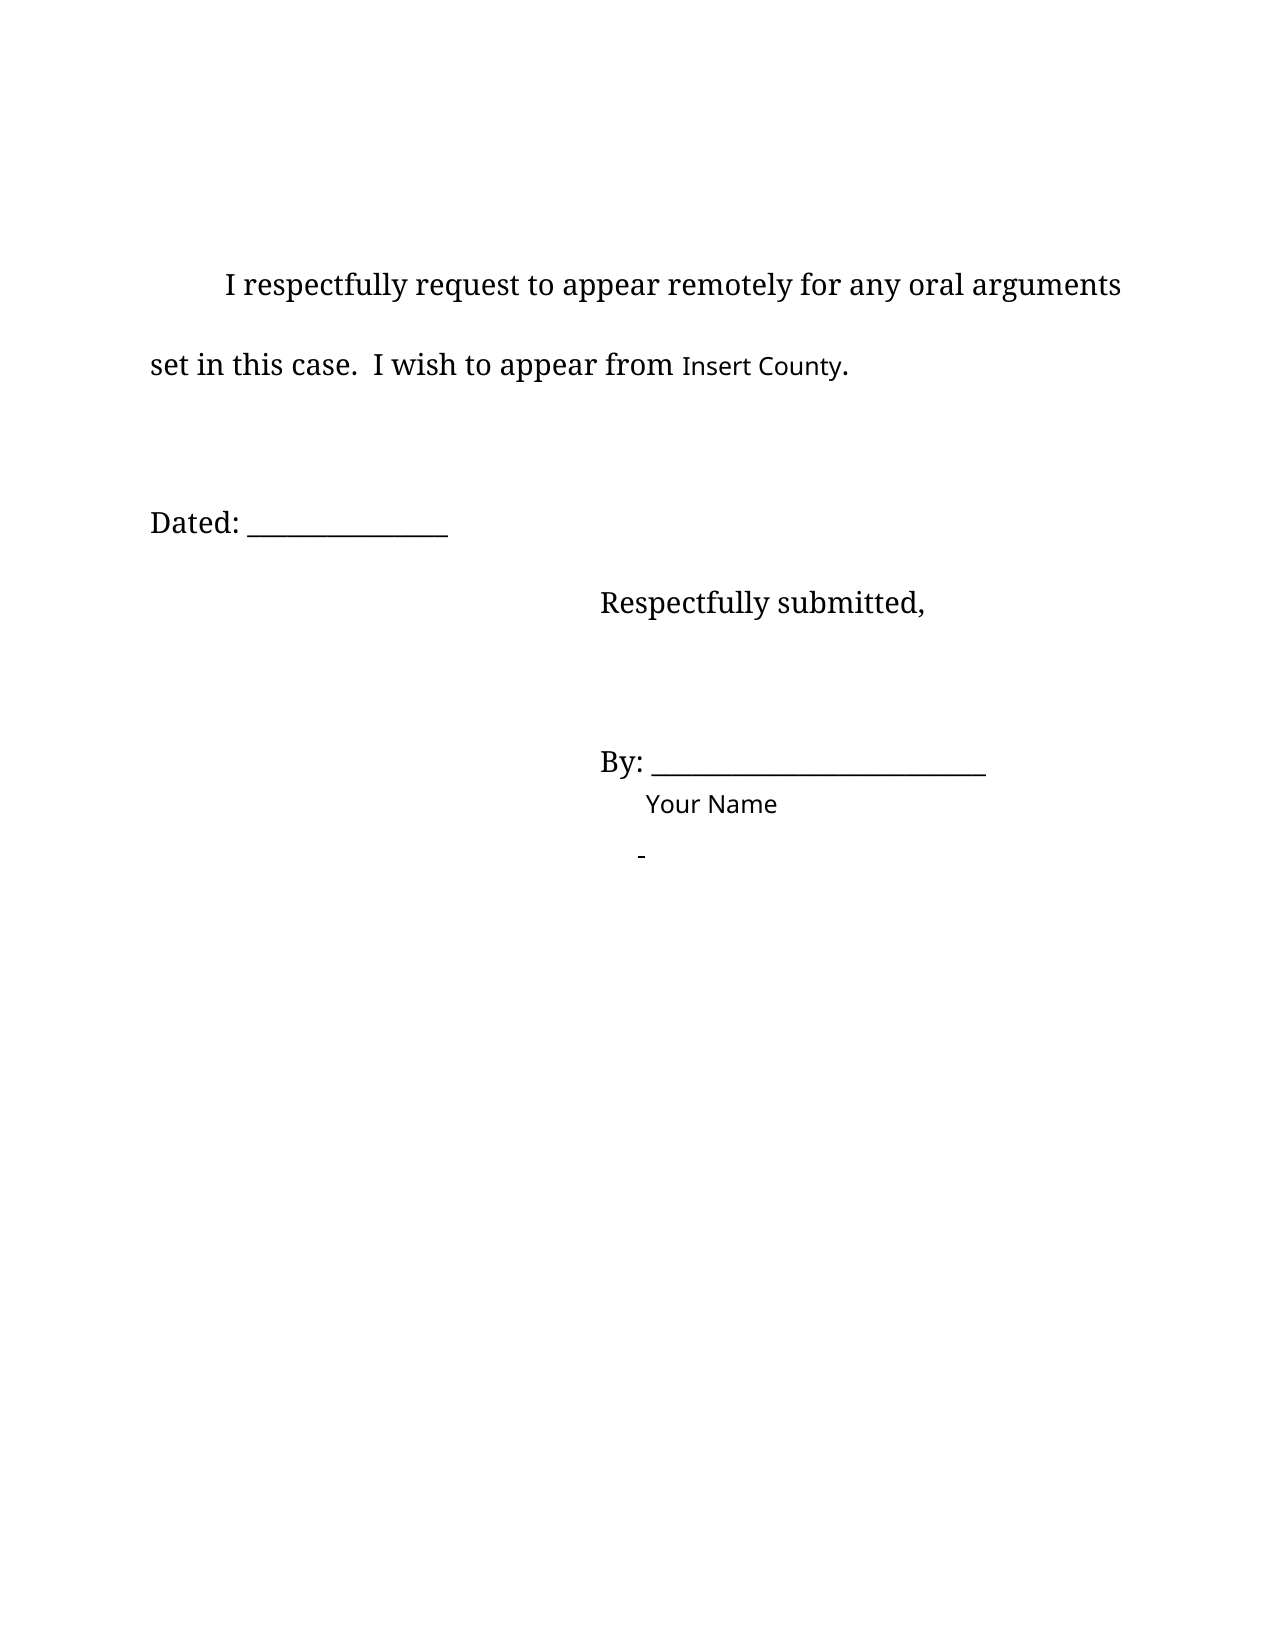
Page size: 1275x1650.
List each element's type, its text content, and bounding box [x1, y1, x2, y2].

text I respectfully request to appear remotely for any oral arguments set in this case. I wish to appear from . [150, 265, 1125, 384]
text By: _________________________ [525, 741, 1125, 781]
text Dated: _______________ [150, 503, 1125, 542]
text Respectfully submitted, [525, 582, 1125, 622]
